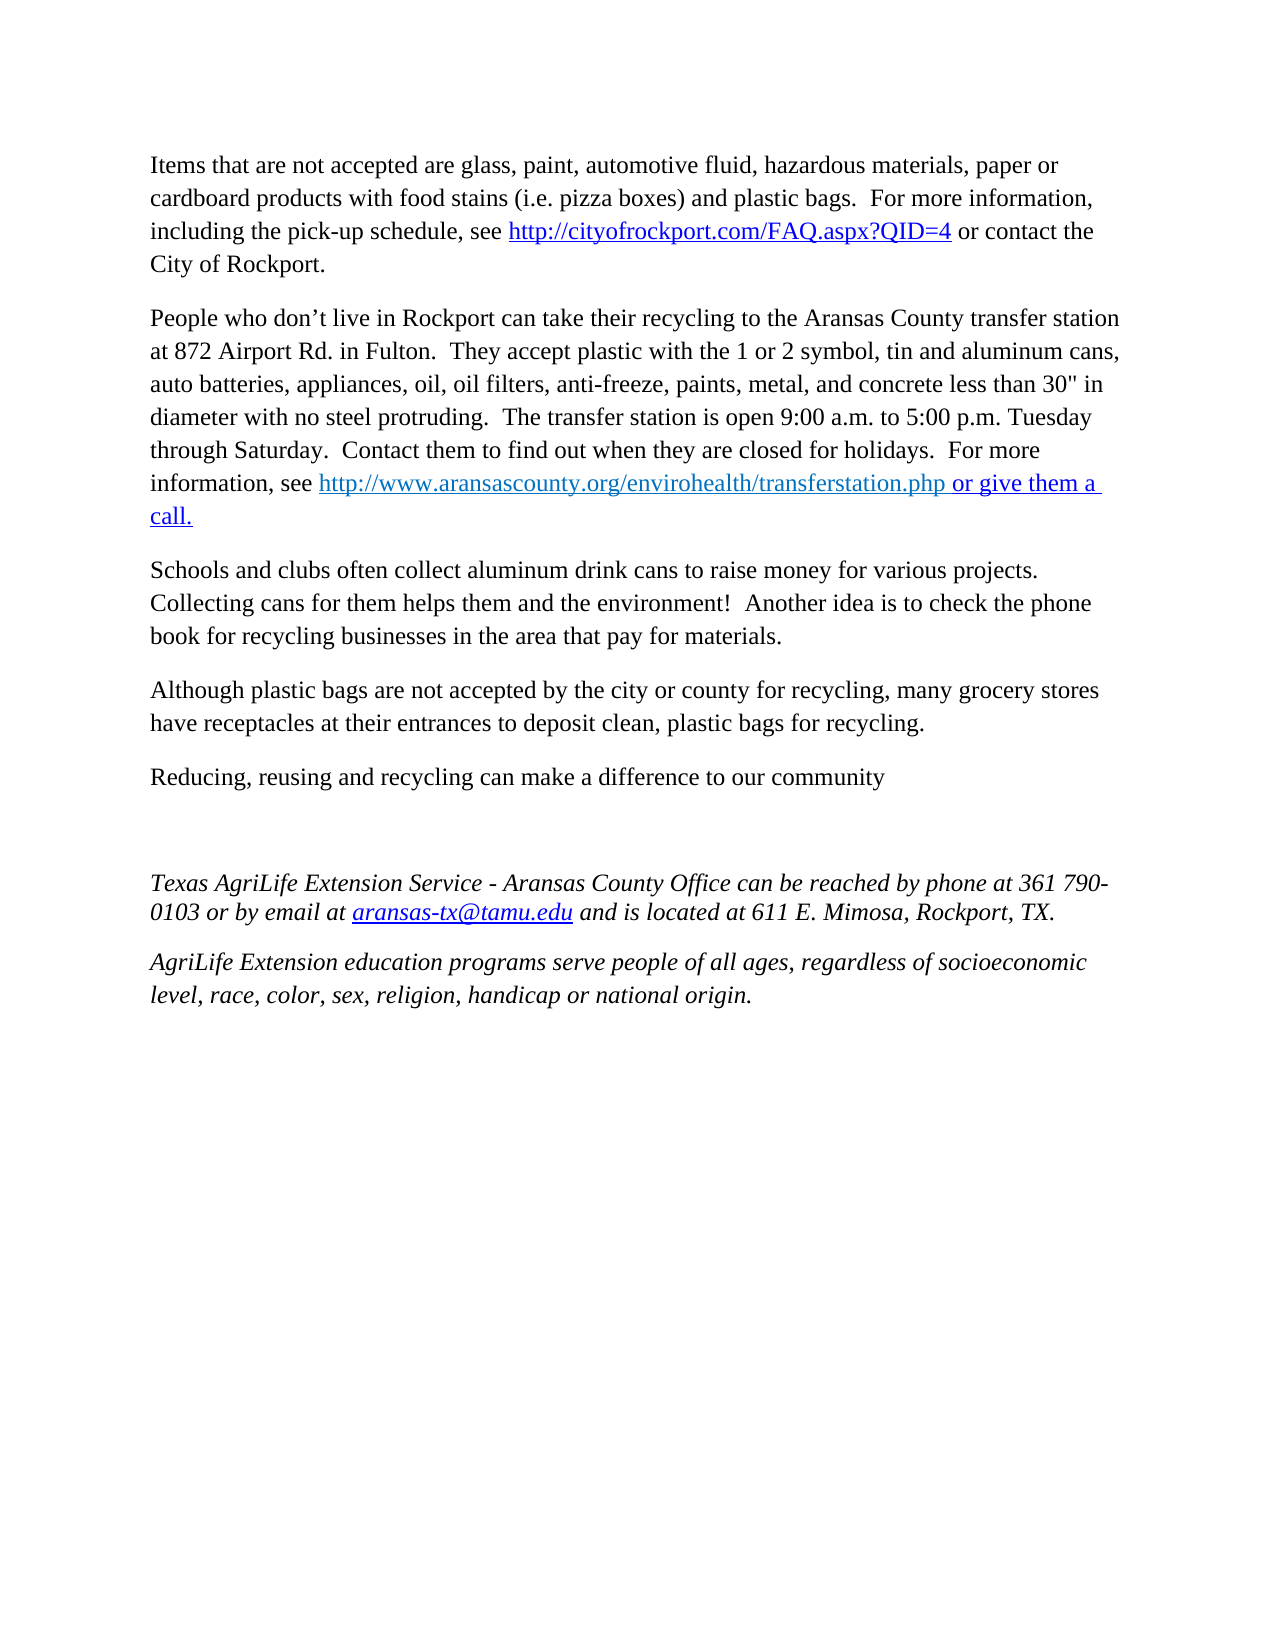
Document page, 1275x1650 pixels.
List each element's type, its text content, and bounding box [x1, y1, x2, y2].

text Schools and clubs often collect aluminum drink cans to raise money for various projects. Collecting cans for them helps them and the environment! Another idea is to check the phone book for recycling businesses in the area that pay for materials. [150, 555, 1125, 650]
text People who don’t live in Rockport can take their recycling to the Aransas County transfer station at 872 Airport Rd. in Fulton. They accept plastic with the 1 or 2 symbol, tin and aluminum cans, auto batteries, appliances, oil, oil filters, anti-freeze, paints, metal, and concrete less than 30" in diameter with no steel protruding. The transfer station is open 9:00 a.m. to 5:00 p.m. Tuesday through Saturday. Contact them to find out when they are closed for holidays. For more information, see http://www.aransascounty.org/envirohealth/transferstation.php or give them a call. [150, 303, 1125, 530]
text Although plastic bags are not accepted by the city or county for recycling, many grocery stores have receptacles at their entrances to deposit clean, plastic bags for recycling. [150, 675, 1125, 737]
text Items that are not accepted are glass, paint, automotive fluid, hazardous materials, paper or cardboard products with food stains (i.e. pizza boxes) and plastic bags. For more information, including the pick-up schedule, see http://cityofrockport.com/FAQ.aspx?QID=4 or contact the City of Rockport. [150, 150, 1125, 278]
text AgriLife Extension education programs serve people of all ages, regardless of socioeconomic level, race, color, sex, religion, handicap or national origin. [150, 947, 1125, 1009]
text Texas AgriLife Extension Service - Aransas County Office can be reached by phone at 361 790-0103 or by email at aransas-tx@tamu.edu and is located at 611 E. Mimosa, Rockport, TX. [150, 868, 1125, 926]
text Reducing, reusing and recycling can make a difference to our community [150, 762, 1125, 790]
